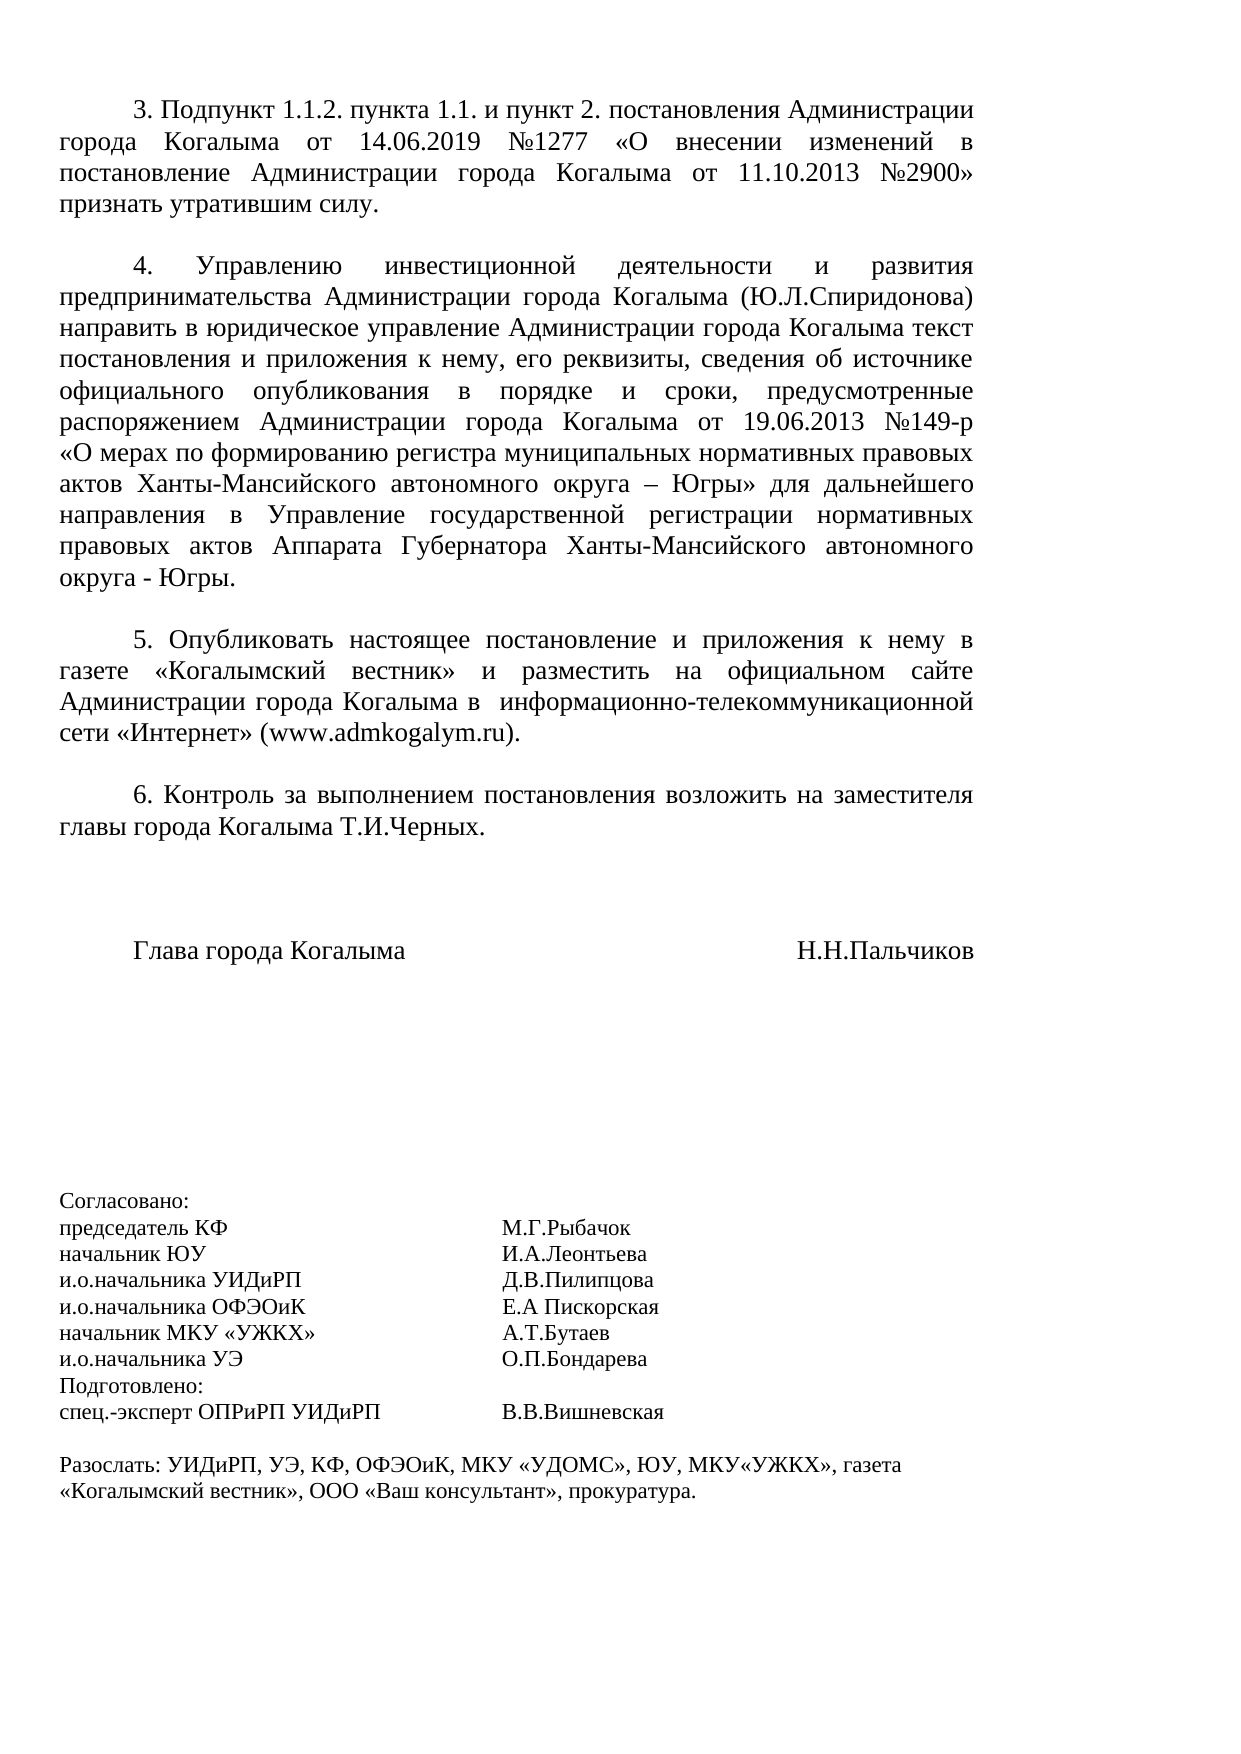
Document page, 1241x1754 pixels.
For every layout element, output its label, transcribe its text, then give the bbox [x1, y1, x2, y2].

text и.о.начальника ОФЭОиК Е.А Пискорская [59, 1293, 974, 1319]
text 5. Опубликовать настоящее постановление и приложения к нему в газете «Когалымский вестник» и разместить на официальном сайте Администрации города Когалыма в информационно-телекоммуникационной сети «Интернет» (www.admkogalym.ru). [59, 623, 974, 747]
text и.о.начальника УИДиРП Д.В.Пилипцова [59, 1266, 974, 1293]
text 6. Контроль за выполнением постановления возложить на заместителя главы города Когалыма Т.И.Черных. [59, 779, 974, 841]
text Разослать: УИДиРП, УЭ, КФ, ОФЭОиК, МКУ «УДОМС», ЮУ, МКУ«УЖКХ», газета «Когалымский вестник», ООО «Ваш консультант», прокуратура. [59, 1451, 974, 1504]
text начальник ЮУ И.А.Леонтьева [59, 1240, 974, 1266]
text председатель КФ М.Г.Рыбачок [59, 1214, 974, 1240]
text Глава города Когалыма Н.Н.Пальчиков [59, 934, 974, 966]
text 3. Подпункт 1.1.2. пункта 1.1. и пункт 2. постановления Администрации города Когалыма от 14.06.2019 №1277 «О внесении изменений в постановление Администрации города Когалыма от 11.10.2013 №2900» признать утратившим силу. [59, 93, 974, 218]
text Подготовлено: [59, 1372, 974, 1398]
text спец.-эксперт ОПРиРП УИДиРП В.В.Вишневская [59, 1398, 974, 1424]
text начальник МКУ «УЖКХ» А.Т.Бутаев [59, 1319, 974, 1346]
text Согласовано: [59, 1187, 974, 1214]
text 4. Управлению инвестиционной деятельности и развития предпринимательства Администрации города Когалыма (Ю.Л.Спиридонова) направить в юридическое управление Администрации города Когалыма текст постановления и приложения к нему, его реквизиты, сведения об источнике официального опубликования в порядке и сроки, предусмотренные распоряжением Администрации города Когалыма от 19.06.2013 №149-р «О мерах по формированию регистра муниципальных нормативных правовых актов Ханты-Мансийского автономного округа – Югры» для дальнейшего направления в Управление государственной регистрации нормативных правовых актов Аппарата Губернатора Ханты-Мансийского автономного округа - Югры. [59, 249, 974, 592]
text и.о.начальника УЭ О.П.Бондарева [59, 1346, 974, 1372]
